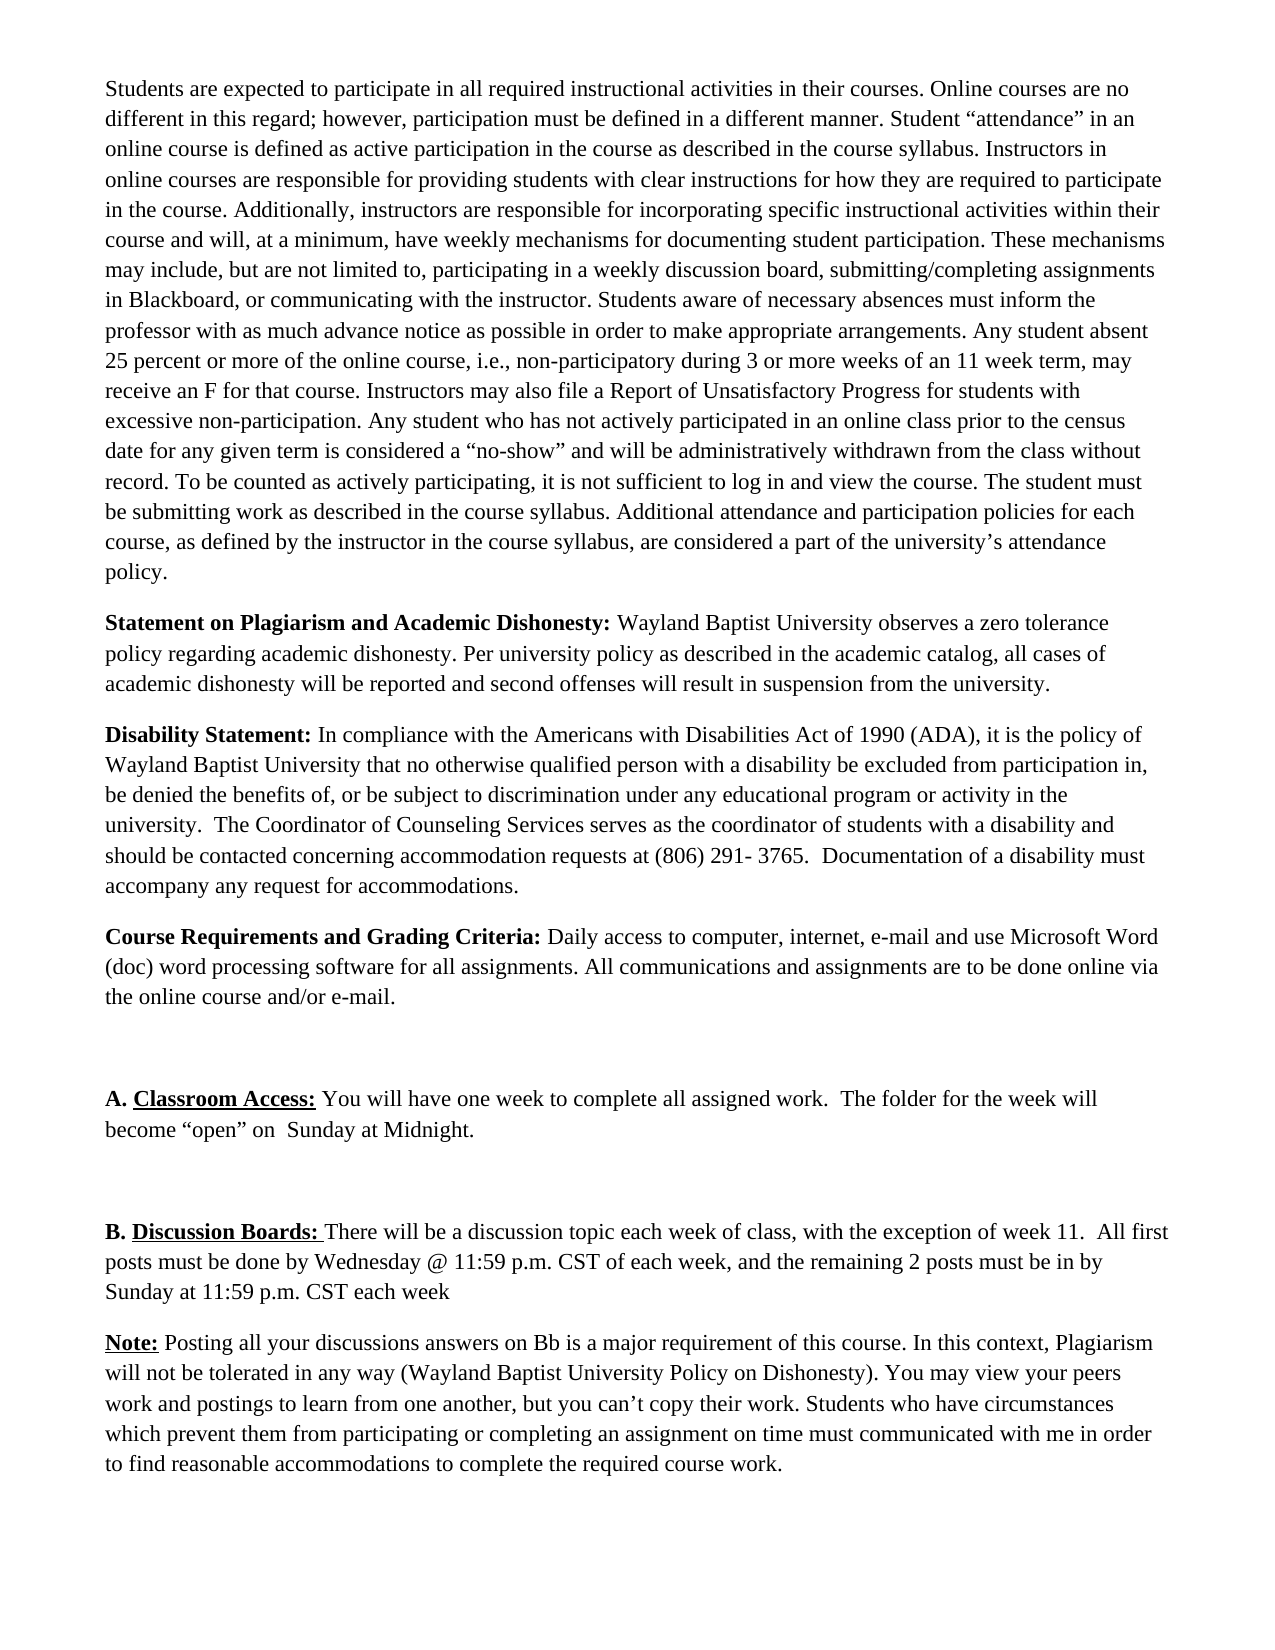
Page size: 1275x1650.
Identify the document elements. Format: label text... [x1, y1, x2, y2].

text Disability Statement: In compliance with the Americans with Disabilities Act of 1990 (ADA), it is the policy of Wayland Baptist University that no otherwise qualified person with a disability be excluded from participation in, be denied the benefits of, or be subject to discrimination under any educational program or activity in the university. The Coordinator of Counseling Services serves as the coordinator of students with a disability and should be contacted concerning accommodation requests at (806) 291- 3765. Documentation of a disability must accompany any request for accommodations. [105, 721, 1170, 898]
text Course Requirements and Grading Criteria: Daily access to computer, internet, e-mail and use Microsoft Word (doc) word processing software for all assignments. All communications and assignments are to be done online via the online course and/or e-mail. [105, 923, 1170, 1010]
text Statement on Plagiarism and Academic Dishonesty: Wayland Baptist University observes a zero tolerance policy regarding academic dishonesty. Per university policy as described in the academic catalog, all cases of academic dishonesty will be reported and second offenses will result in suspension from the university. [105, 609, 1170, 696]
text B. Discussion Boards: There will be a discussion topic each week of class, with the exception of week 11. All first posts must be done by Wednesday @ 11:59 p.m. CST of each week, and the remaining 2 posts must be in by Sunday at 11:59 p.m. CST each week [105, 1218, 1170, 1304]
text Students are expected to participate in all required instructional activities in their courses. Online courses are no different in this regard; however, participation must be defined in a different manner. Student “attendance” in an online course is defined as active participation in the course as described in the course syllabus. Instructors in online courses are responsible for providing students with clear instructions for how they are required to participate in the course. Additionally, instructors are responsible for incorporating specific instructional activities within their course and will, at a minimum, have weekly mechanisms for documenting student participation. These mechanisms may include, but are not limited to, participating in a weekly discussion board, submitting/completing assignments in Blackboard, or communicating with the instructor. Students aware of necessary absences must inform the professor with as much advance notice as possible in order to make appropriate arrangements. Any student absent 25 percent or more of the online course, i.e., non-participatory during 3 or more weeks of an 11 week term, may receive an F for that course. Instructors may also file a Report of Unsatisfactory Progress for students with excessive non-participation. Any student who has not actively participated in an online class prior to the census date for any given term is considered a “no-show” and will be administratively withdrawn from the class without record. To be counted as actively participating, it is not sufficient to log in and view the course. The student must be submitting work as described in the course syllabus. Additional attendance and participation policies for each course, as defined by the instructor in the course syllabus, are considered a part of the university’s attendance policy. [105, 75, 1170, 585]
text Note: Posting all your discussions answers on Bb is a major requirement of this course. In this context, Plagiarism will not be tolerated in any way (Wayland Baptist University Policy on Dishonesty). You may view your peers work and postings to learn from one another, but you can’t copy their work. Students who have circumstances which prevent them from participating or completing an assignment on time must communicated with me in order to find reasonable accommodations to complete the required course work. [105, 1329, 1170, 1476]
text A. Classroom Access: You will have one week to complete all assigned work. The folder for the week will become “open” on Sunday at Midnight. [105, 1085, 1170, 1142]
